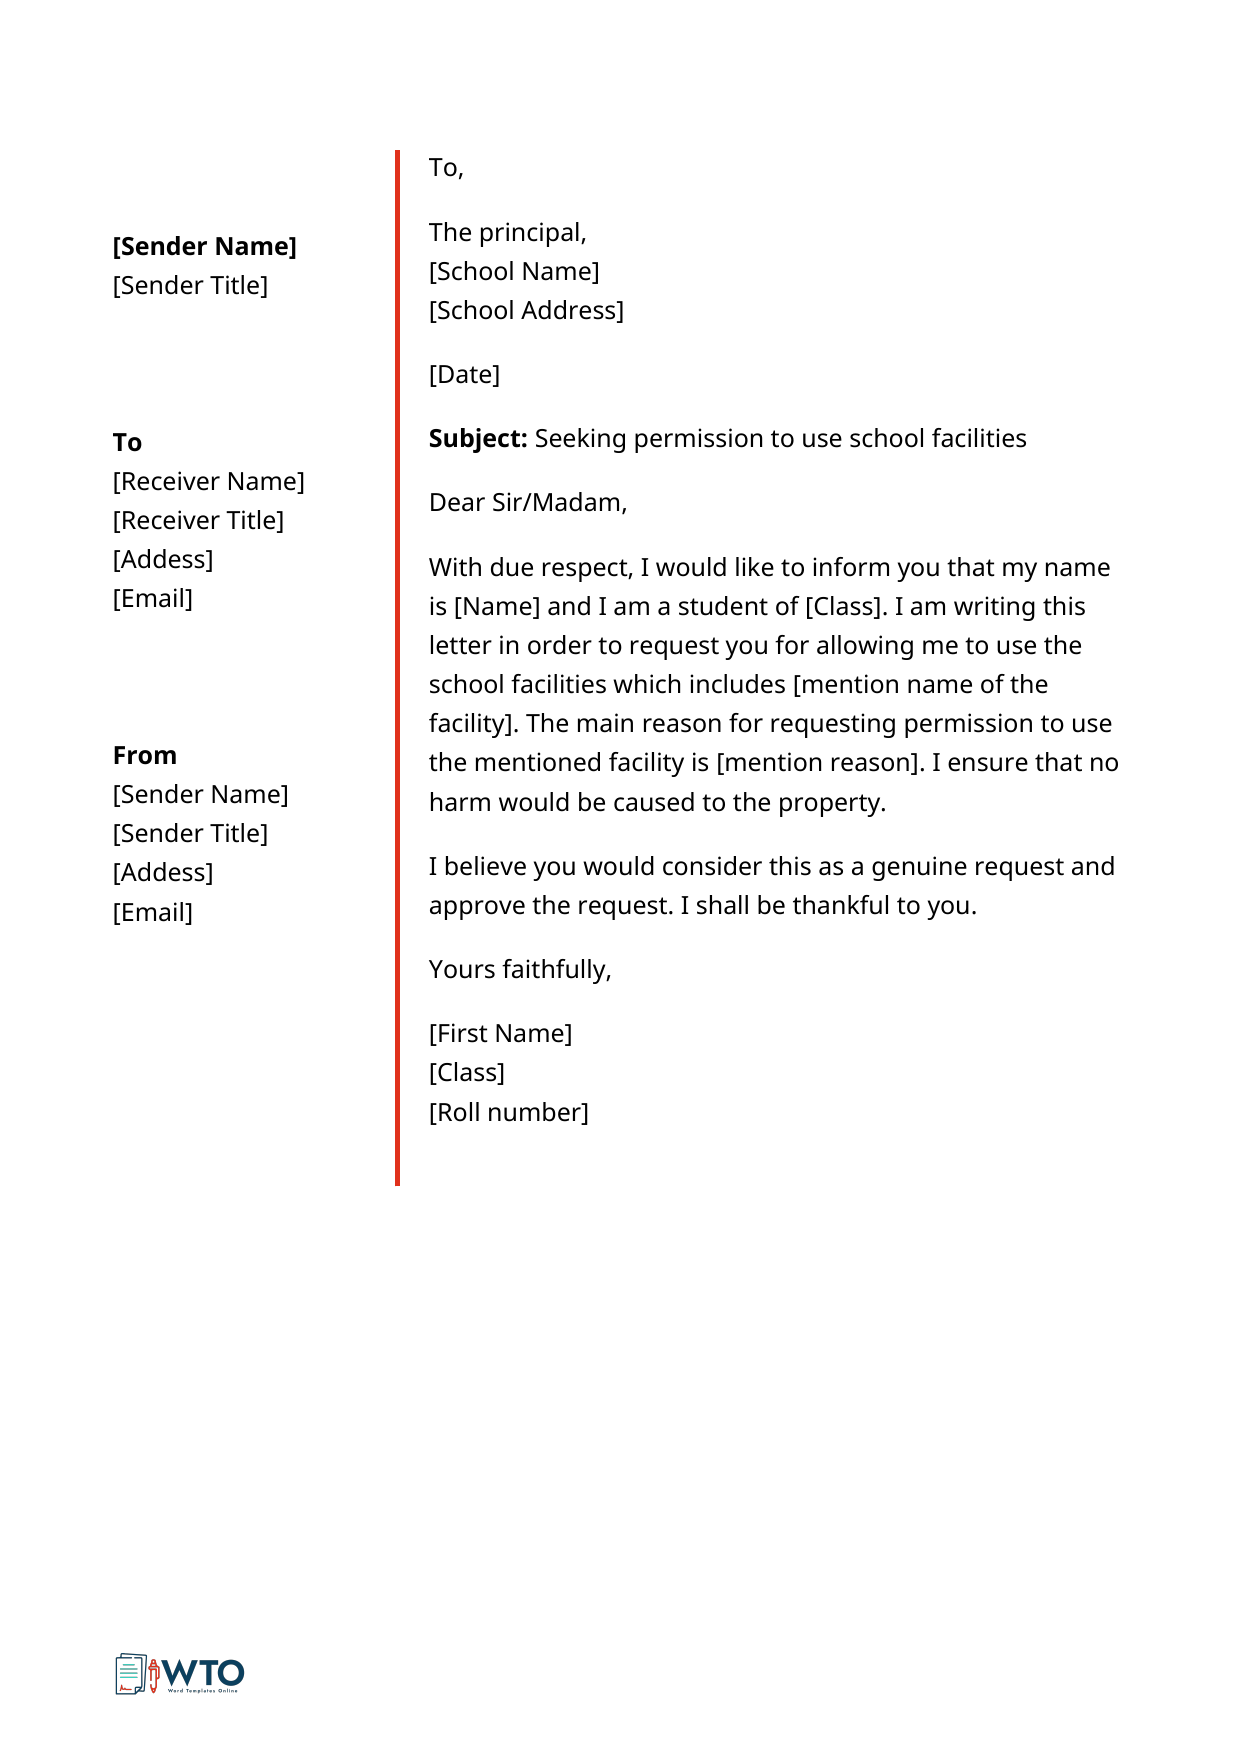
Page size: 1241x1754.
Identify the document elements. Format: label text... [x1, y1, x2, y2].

text [Sender Name] [112, 777, 356, 811]
text The principal, [School Name] [School Address] [400, 214, 1128, 327]
text To [112, 424, 356, 458]
text [First Name] [Class] [Roll number] [400, 1016, 1128, 1128]
text To, [429, 150, 1128, 184]
text [Receiver Title] [112, 502, 356, 537]
text [Sender Title] [112, 267, 358, 302]
text From [112, 737, 356, 772]
text Subject: Seeking permission to use school facilities [400, 421, 1128, 455]
text With due respect, I would like to inform you that my name is [Name] and I am a student of [Class]. I am writing this letter in order to request you for allowing me to use the school facilities which includes [mention name of the facility]. The main reason for requesting permission to use the mentioned facility is [mention reason]. I ensure that no harm would be caused to the property. [400, 549, 1128, 818]
text [Email] [112, 894, 356, 928]
text [Sender Name] [112, 228, 366, 262]
text [Email] [112, 581, 356, 615]
text [Receiver Name] [112, 463, 356, 497]
text [Sender Title] [112, 816, 356, 850]
text [Addess] [112, 855, 356, 889]
text I believe you would consider this as a genuine request and approve the request. I shall be thankful to you. [400, 848, 1128, 922]
text Dear Sir/Madam, [400, 485, 1128, 519]
text [Addess] [112, 542, 356, 576]
text Yours faithfully, [400, 952, 1128, 986]
picture [112, 1651, 252, 1699]
